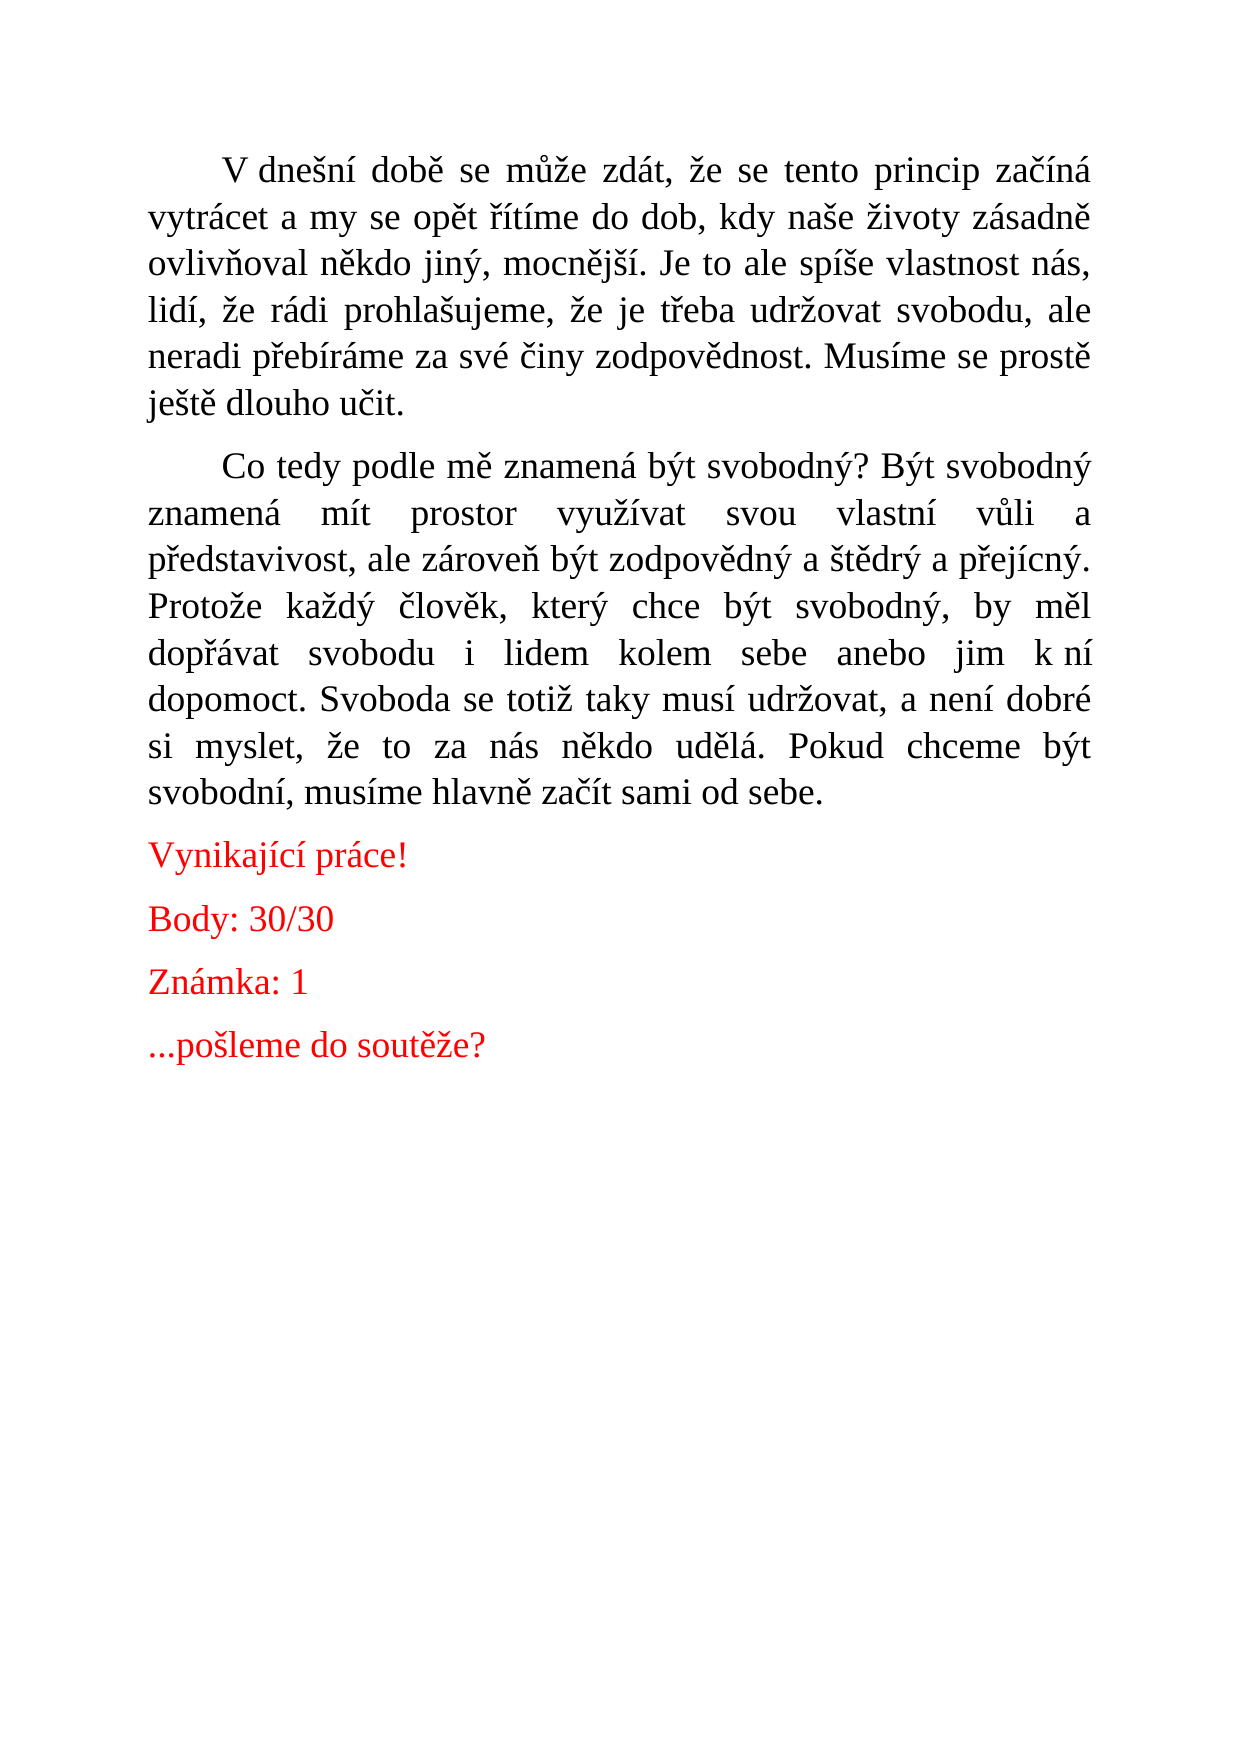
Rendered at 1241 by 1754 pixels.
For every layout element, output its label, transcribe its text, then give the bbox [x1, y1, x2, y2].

text Co tedy podle mě znamená být svobodný? Být svobodný znamená mít prostor využívat svou vlastní vůli a představivost, ale zároveň být zodpovědný a štědrý a přejícný. Protože každý člověk, který chce být svobodný, by měl dopřávat svobodu i lidem kolem sebe anebo jim k ní dopomoct. Svoboda se totiž taky musí udržovat, a není dobré si myslet, že to za nás někdo udělá. Pokud chceme být svobodní, musíme hlavně začít sami od sebe. [148, 444, 1093, 813]
text Vynikající práce! [148, 833, 1093, 876]
text V dnešní době se může zdát, že se tento princip začíná vytrácet a my se opět řítíme do dob, kdy naše životy zásadně ovlivňoval někdo jiný, mocnější. Je to ale spíše vlastnost nás, lidí, že rádi prohlašujeme, že je třeba udržovat svobodu, ale neradi přebíráme za své činy zodpovědnost. Musíme se prostě ještě dlouho učit. [148, 148, 1093, 423]
text ...pošleme do soutěže? [148, 1022, 1093, 1066]
text Body: 30/30 [148, 896, 1093, 939]
text Známka: 1 [148, 959, 1093, 1002]
